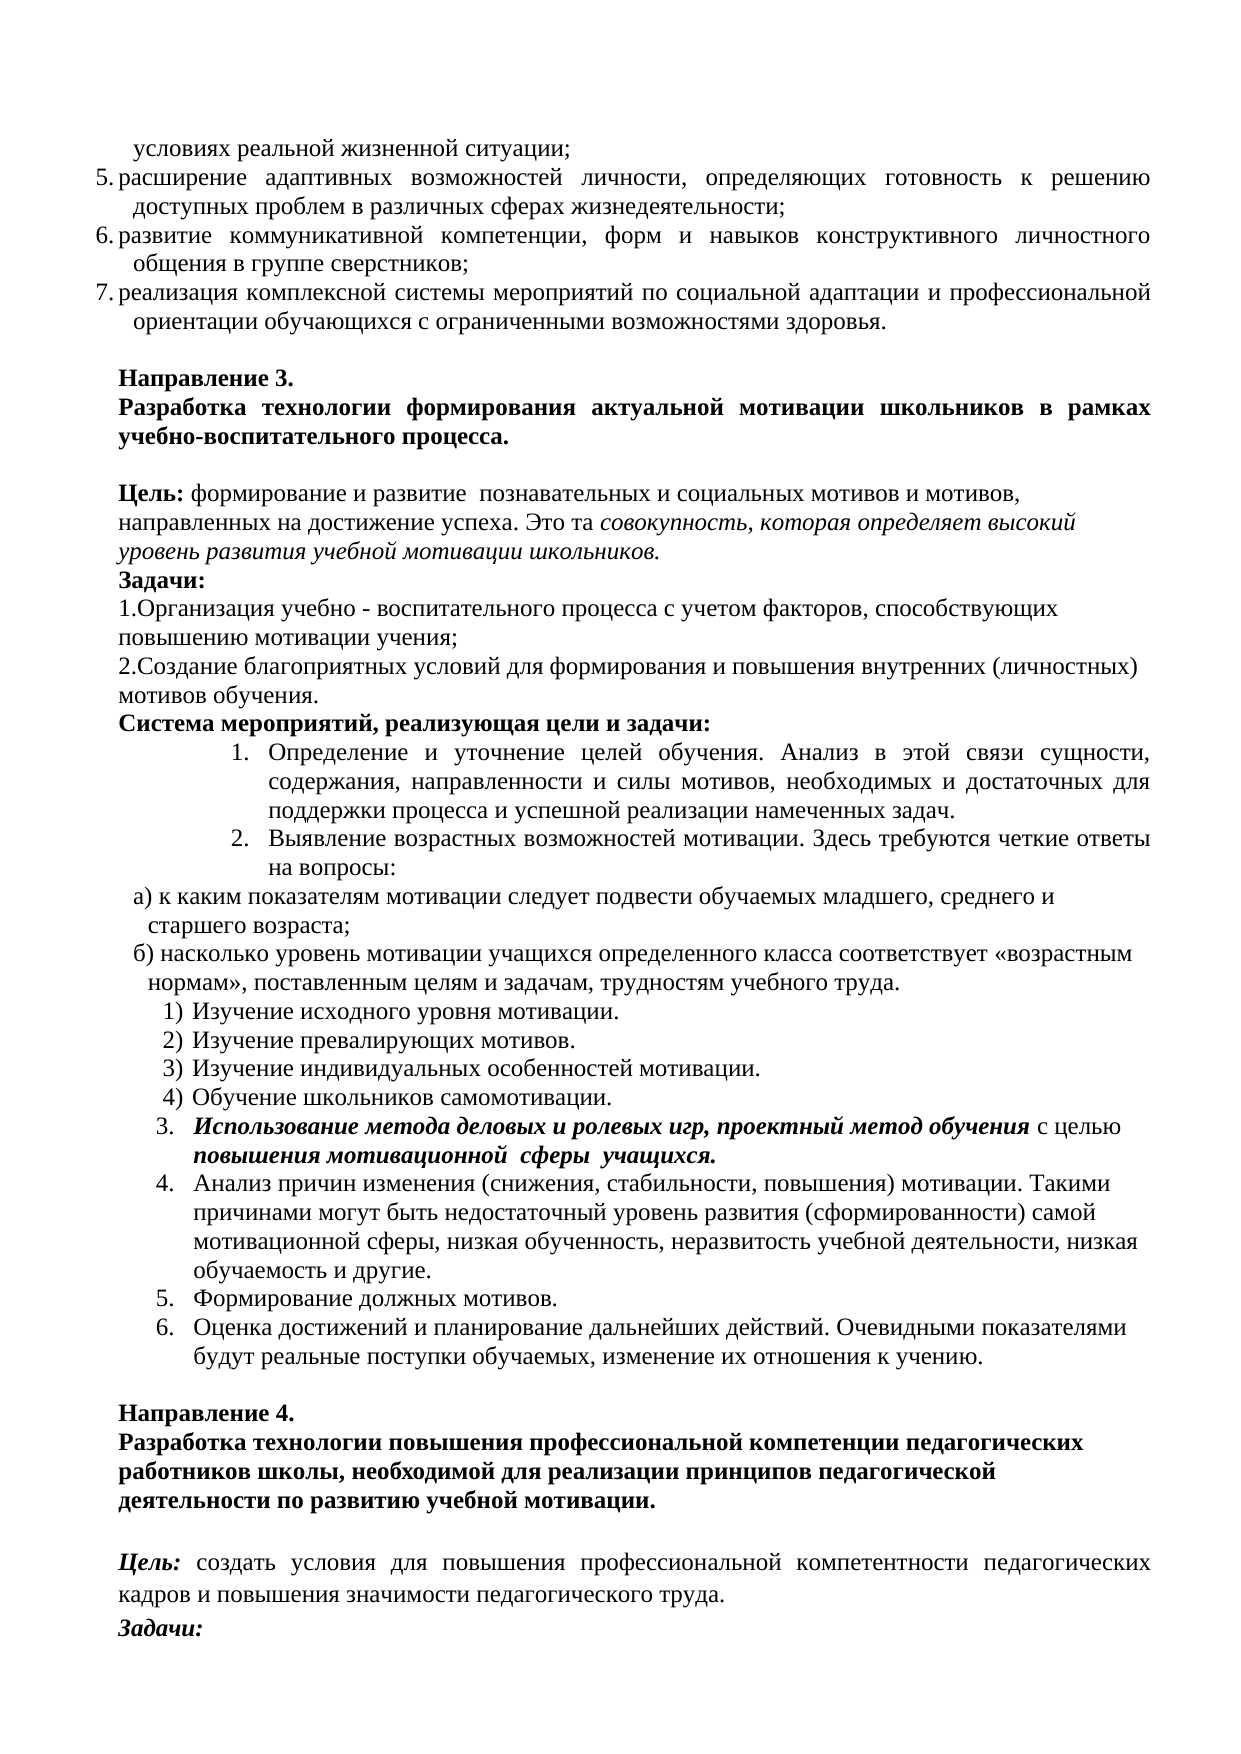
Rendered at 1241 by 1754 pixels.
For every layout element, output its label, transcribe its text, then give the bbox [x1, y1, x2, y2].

list расширение адаптивных возможностей личности, определяющих готовность к решению доступных проблем в различных сферах жизнедеятельности; [95, 162, 1152, 220]
list реализация комплексной системы мероприятий по социальной адаптации и профессиональной ориентации обучающихся с ограниченными возможностями здоровья. [95, 277, 1152, 335]
text 2.Создание благоприятных условий для формирования и повышения внутренних (личностных) мотивов обучения. [118, 651, 1152, 708]
list Определение и уточнение целей обучения. Анализ в этой связи сущности, содержания, направленности и силы мотивов, необходимых и достаточных для поддержки процесса и успешной реализации намеченных задач. [231, 737, 1152, 823]
text б) насколько уровень мотивации учащихся определенного класса соответствует «возрастным нормам», поставленным целям и задачам, трудностям учебного труда. [133, 938, 1152, 996]
text Цель: формирование и развитие познавательных и социальных мотивов и мотивов, направленных на достижение успеха. Это та совокупность, которая определяет высокий уровень развития учебной мотивации школьников. [118, 478, 1152, 565]
list Изучение превалирующих мотивов. [162, 1025, 1152, 1053]
text а) к каким показателям мотивации следует подвести обучаемых младшего, среднего и старшего возраста; [133, 881, 1152, 938]
list Использование метода деловых и ролевых игр, проектный метод обучения с целью повышения мотивационной сферы учащихся. [156, 1111, 1152, 1168]
text 1.Организация учебно - воспитательного процесса с учетом факторов, способствующих повышению мотивации учения; [118, 593, 1152, 651]
list Обучение школьников самомотивации. [162, 1082, 1152, 1111]
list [95, 133, 1152, 162]
list Изучение исходного уровня мотивации. [162, 996, 1152, 1025]
text Система мероприятий, реализующая цели и задачи: [118, 708, 1152, 737]
text Направление 3. [118, 363, 1152, 392]
list Формирование должных мотивов. [156, 1283, 1152, 1312]
list развитие коммуникативной компетенции, форм и навыков конструктивного личностного общения в группе сверстников; [95, 220, 1152, 277]
text Направление 4. [118, 1398, 1152, 1427]
list Изучение индивидуальных особенностей мотивации. [162, 1053, 1152, 1082]
text Разработка технологии повышения профессиональной компетенции педагогических работников школы, необходимой для реализации принципов педагогической деятельности по развитию учебной мотивации. [118, 1427, 1152, 1513]
list Выявление возрастных возможностей мотивации. Здесь требуются четкие ответы на вопросы: [231, 823, 1152, 881]
list Анализ причин изменения (снижения, стабильности, повышения) мотивации. Такими причинами могут быть недостаточный уровень развития (сформированности) самой мотивационной сферы, низкая обученность, неразвитость учебной деятельности, низкая обучаемость и другие. [156, 1168, 1152, 1283]
text Задачи: [118, 565, 1152, 593]
text Разработка технологии формирования актуальной мотивации школьников в рамках учебно-воспитательного процесса. [118, 392, 1152, 450]
text Задачи: [118, 1613, 1152, 1641]
text Цель: создать условия для повышения профессиональной компетентности педагогических кадров и повышения значимости педагогического труда. [118, 1547, 1152, 1608]
list Оценка достижений и планирование дальнейших действий. Очевидными показателями будут реальные поступки обучаемых, изменение их отношения к учению. [156, 1312, 1152, 1370]
